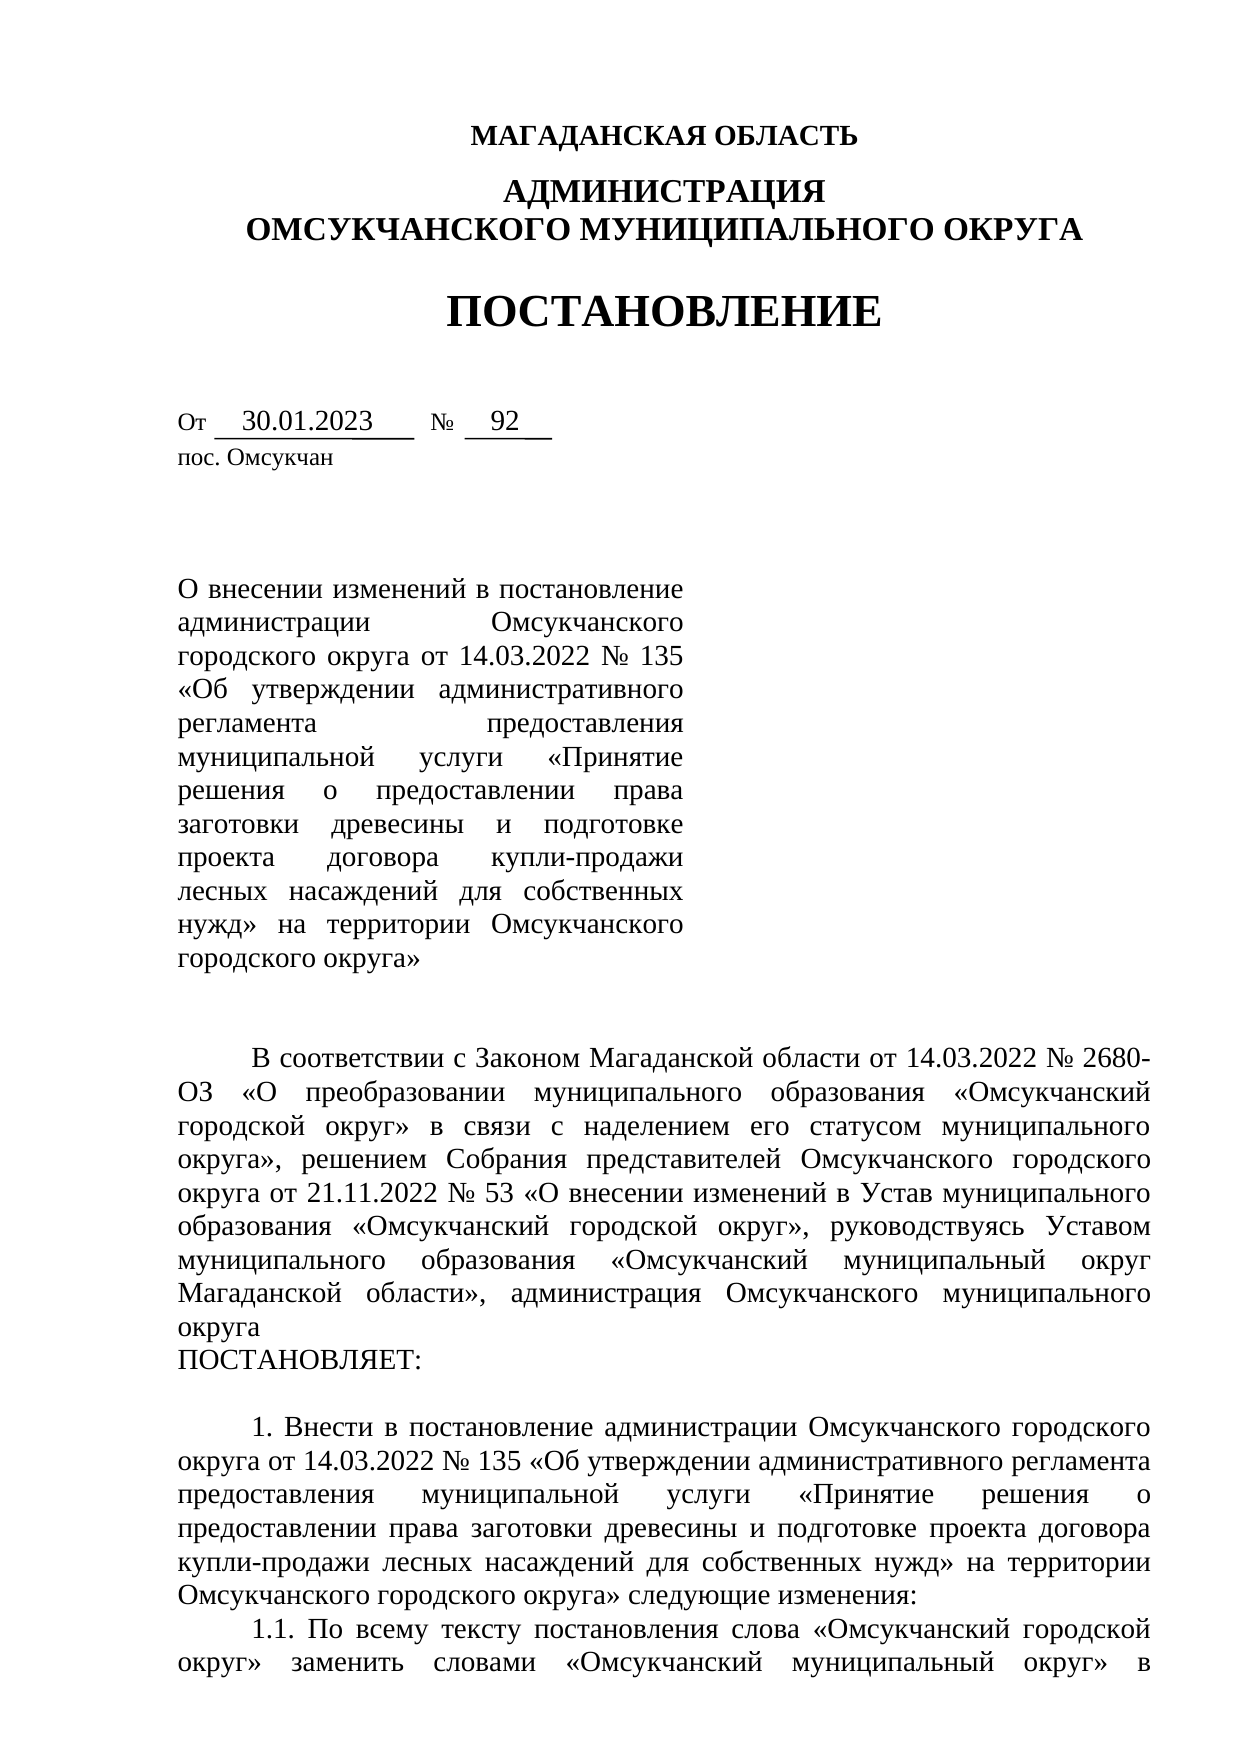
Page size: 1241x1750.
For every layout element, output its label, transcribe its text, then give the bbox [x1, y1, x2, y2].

title ОМСУКЧАНСКОГО МУНИЦИПАЛЬНОГО ОКРУГА [177, 209, 1152, 247]
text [177, 1611, 1152, 1678]
text ПостановляЕТ: [177, 1342, 1152, 1376]
text пос. Омсукчан [177, 442, 1152, 470]
table_header О внесении изменений в постановление администрации Омсукчанского городского округа от 14.03.2022 № 135 «Об утверждении административного регламента предоставления муниципальной услуги «Принятие решения о предоставлении права заготовки древесины и подготовке проекта договора купли-продажи лесных насаждений для собственных нужд» на территории Омсукчанского городского округа» [166, 571, 694, 973]
text 1. Внести в постановление администрации Омсукчанского городского округа от 14.03.2022 № 135 «Об утверждении административного регламента предоставления муниципальной услуги «Принятие решения о предоставлении права заготовки древесины и подготовке проекта договора купли-продажи лесных насаждений для собственных нужд» на территории Омсукчанского городского округа» следующие изменения: [177, 1409, 1152, 1611]
text ПОСТАНОВЛЕНИЕ [177, 283, 1152, 336]
text От 30.01.2023 № 92 [177, 403, 1152, 437]
text В соответствии с Законом Магаданской области от 14.03.2022 № 2680-ОЗ «О преобразовании муниципального образования «Омсукчанский городской округ» в связи с наделением его статусом муниципального округа», решением Собрания представителей Омсукчанского городского округа от 21.11.2022 № 53 «О внесении изменений в Устав муниципального образования «Омсукчанский городской округ», руководствуясь Уставом муниципального образования «Омсукчанский муниципальный округ Магаданской области», администрация Омсукчанского муниципального округа [177, 1041, 1152, 1342]
text Магаданская область [177, 118, 1152, 152]
title АДМИНИСТРАЦИЯ [177, 171, 1152, 209]
